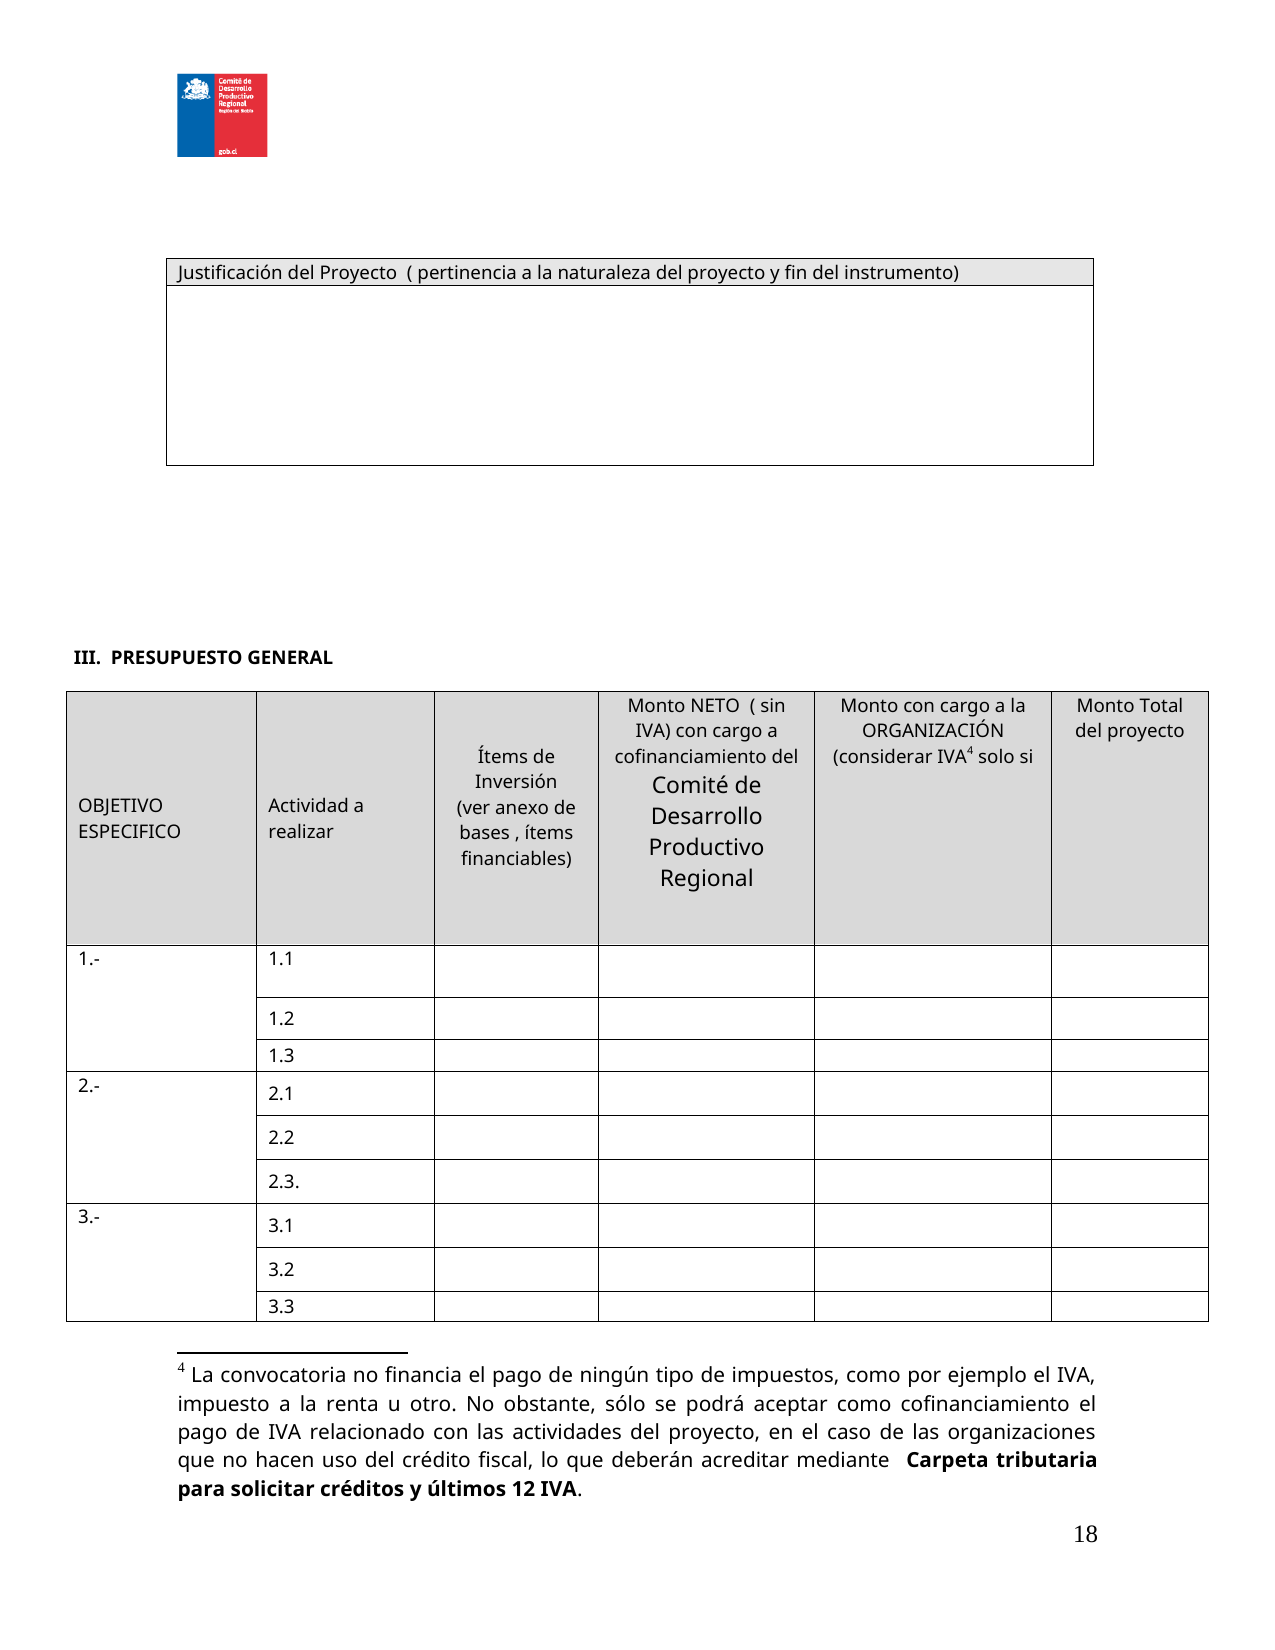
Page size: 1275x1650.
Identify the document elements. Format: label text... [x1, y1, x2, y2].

table_header OBJETIVO ESPECIFICO [67, 692, 256, 944]
table_cell 1.2 [257, 998, 434, 1039]
table_cell 1.- [67, 946, 256, 1071]
table_cell [599, 998, 814, 1039]
table_cell 1.3 [257, 1040, 434, 1071]
table_header Actividad a realizar [257, 692, 434, 944]
table_cell [599, 1292, 814, 1321]
table_cell 3.3 [257, 1292, 434, 1321]
table_cell [599, 946, 814, 997]
table_cell [435, 1292, 598, 1321]
table_cell [435, 1040, 598, 1071]
table_cell [435, 998, 598, 1039]
table_cell [815, 1204, 1051, 1247]
table_header Ítems de Inversión (ver anexo de bases , ítems financiables) [435, 692, 598, 944]
table_header Justificación del Proyecto ( pertinencia a la naturaleza del proyecto y fin del instrumento) [167, 259, 1093, 285]
table_cell 3.- [67, 1204, 256, 1321]
table_cell [435, 1248, 598, 1291]
table_cell 2.3. [257, 1160, 434, 1203]
table_cell [815, 1292, 1051, 1321]
table_header Monto NETO ( sin IVA) con cargo a cofinanciamiento del Comité de Desarrollo Productivo Regional [599, 692, 814, 944]
table_cell [815, 1072, 1051, 1115]
table_cell [599, 1248, 814, 1291]
table_cell [815, 946, 1051, 997]
table_cell 1.1 [257, 946, 434, 997]
table_cell [435, 1116, 598, 1159]
table_cell [435, 1204, 598, 1247]
table_cell [599, 1040, 814, 1071]
table_cell [599, 1160, 814, 1203]
table_cell [435, 946, 598, 997]
text III. PRESUPUESTO GENERAL [74, 644, 1098, 670]
table_cell [815, 998, 1051, 1039]
table_cell 2.2 [257, 1116, 434, 1159]
table_cell 2.- [67, 1072, 256, 1203]
table_cell [1052, 1040, 1208, 1071]
table_cell [599, 1072, 814, 1115]
table_cell [1052, 1116, 1208, 1159]
table_cell [1052, 1160, 1208, 1203]
table_cell [599, 1204, 814, 1247]
table_cell [1052, 1204, 1208, 1247]
table_cell [1052, 1292, 1208, 1321]
table_cell [1052, 998, 1208, 1039]
table_cell [1052, 1072, 1208, 1115]
picture [177, 73, 268, 157]
table_cell [167, 286, 1093, 464]
table_cell [435, 1072, 598, 1115]
table_cell [815, 1160, 1051, 1203]
table_cell [815, 1116, 1051, 1159]
table_cell [815, 1248, 1051, 1291]
table_cell [1052, 946, 1208, 997]
table_cell 3.1 [257, 1204, 434, 1247]
table_cell [599, 1116, 814, 1159]
table_cell 3.2 [257, 1248, 434, 1291]
table_cell [435, 1160, 598, 1203]
table_cell 2.1 [257, 1072, 434, 1115]
table_header Monto Total del proyecto [1052, 692, 1208, 944]
table_cell [1052, 1248, 1208, 1291]
table_header Monto con cargo a la ORGANIZACIÓN (considerar IVA solo si [815, 692, 1051, 944]
table_cell [815, 1040, 1051, 1071]
